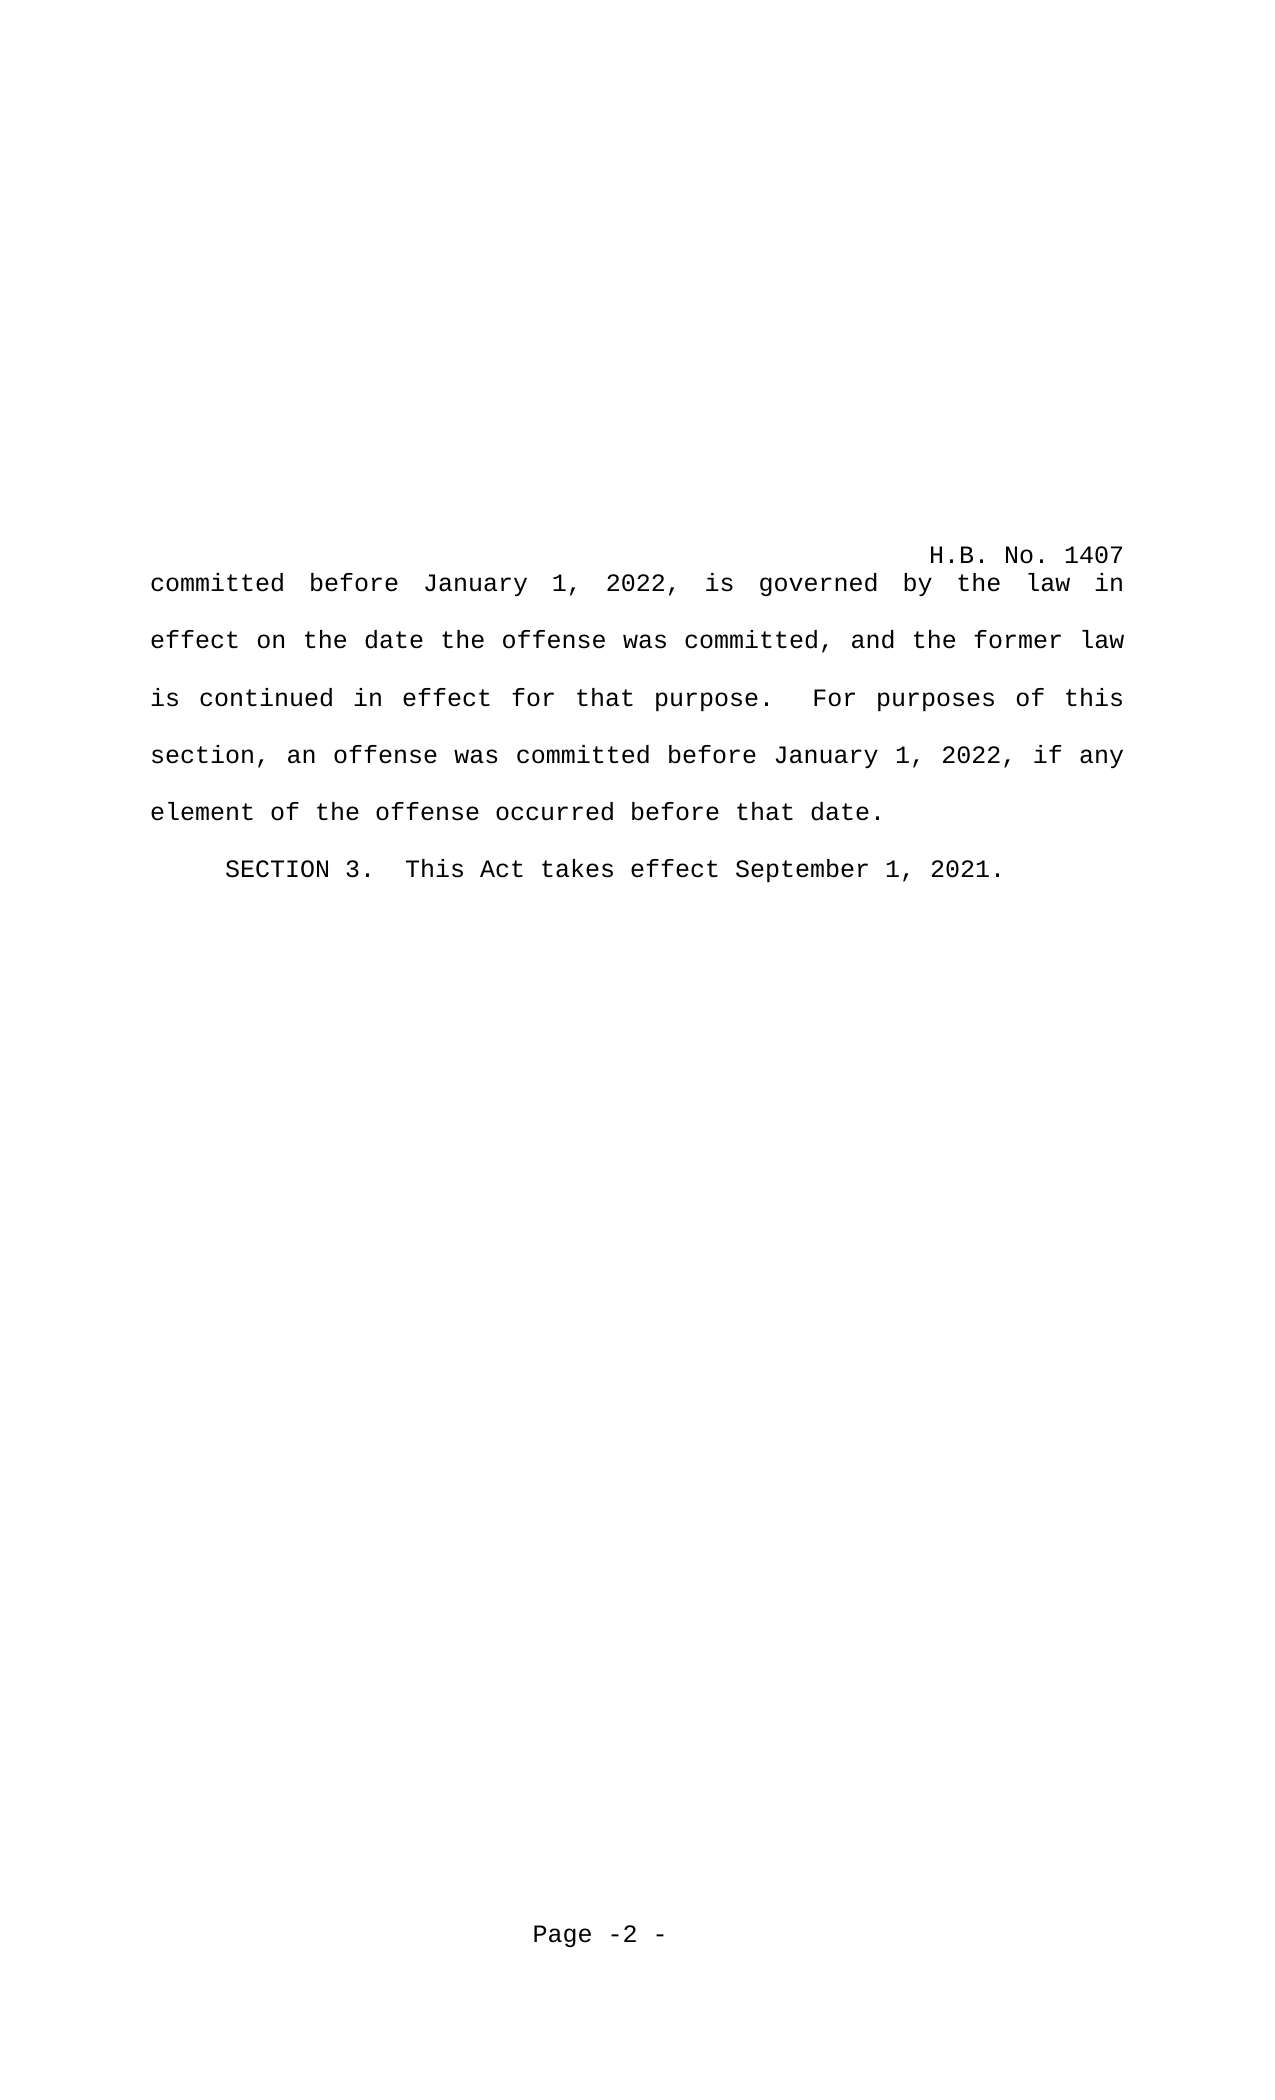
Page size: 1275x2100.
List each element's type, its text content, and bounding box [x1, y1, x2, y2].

text SECTION 3. This Act takes effect September 1, 2021. [150, 856, 1125, 885]
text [150, 571, 1125, 828]
